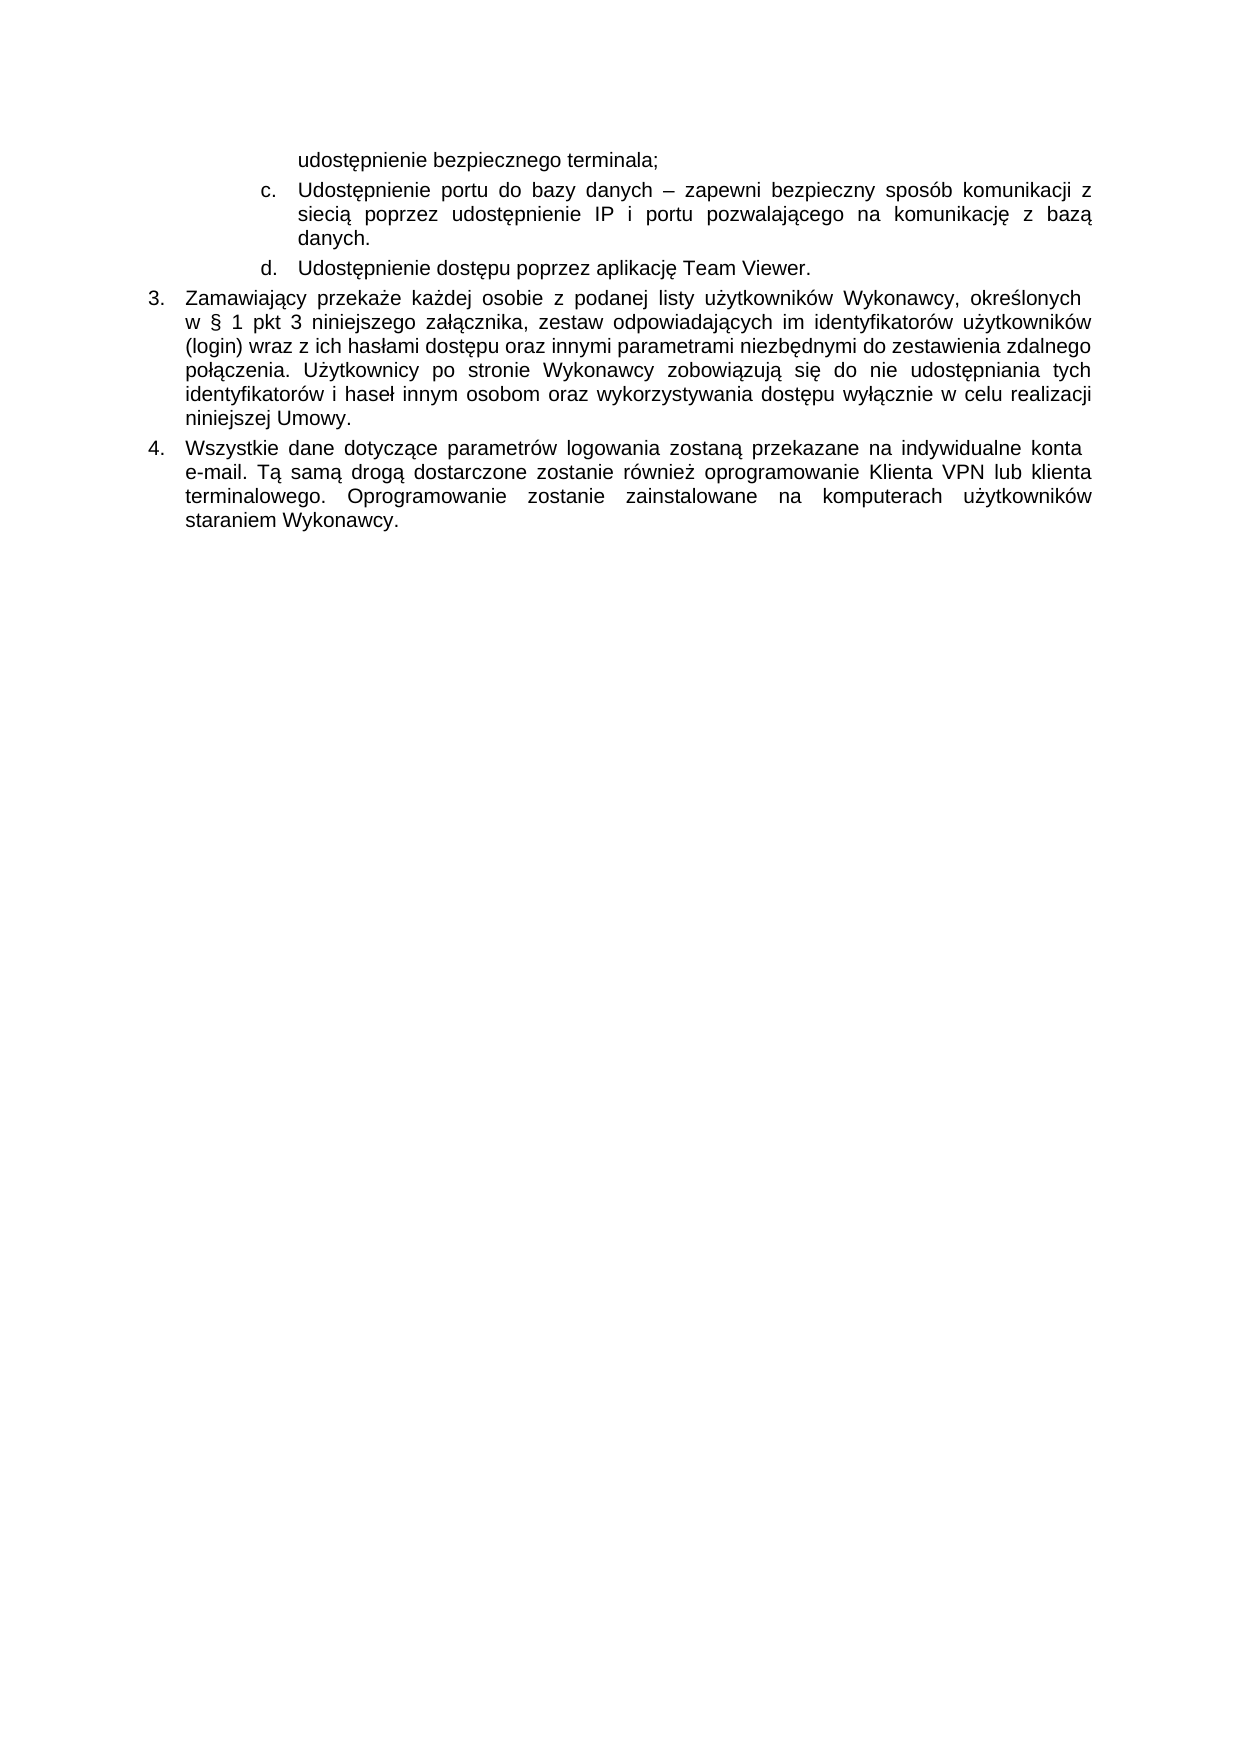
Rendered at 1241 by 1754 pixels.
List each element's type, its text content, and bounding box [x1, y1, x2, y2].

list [260, 148, 1093, 172]
list Udostępnienie dostępu poprzez aplikację Team Viewer. [260, 256, 1093, 280]
list Wszystkie dane dotyczące parametrów logowania zostaną przekazane na indywidualne konta e-mail. Tą samą drogą dostarczone zostanie również oprogramowanie Klienta VPN lub klienta terminalowego. Oprogramowanie zostanie zainstalowane na komputerach użytkowników staraniem Wykonawcy. [148, 436, 1093, 532]
list Udostępnienie portu do bazy danych – zapewni bezpieczny sposób komunikacji z siecią poprzez udostępnienie IP i portu pozwalającego na komunikację z bazą danych. [260, 178, 1093, 250]
list Zamawiający przekaże każdej osobie z podanej listy użytkowników Wykonawcy, określonych w § 1 pkt 3 niniejszego załącznika, zestaw odpowiadających im identyfikatorów użytkowników (login) wraz z ich hasłami dostępu oraz innymi parametrami niezbędnymi do zestawienia zdalnego połączenia. Użytkownicy po stronie Wykonawcy zobowiązują się do nie udostępniania tych identyfikatorów i haseł innym osobom oraz wykorzystywania dostępu wyłącznie w celu realizacji niniejszej Umowy. [148, 286, 1093, 430]
